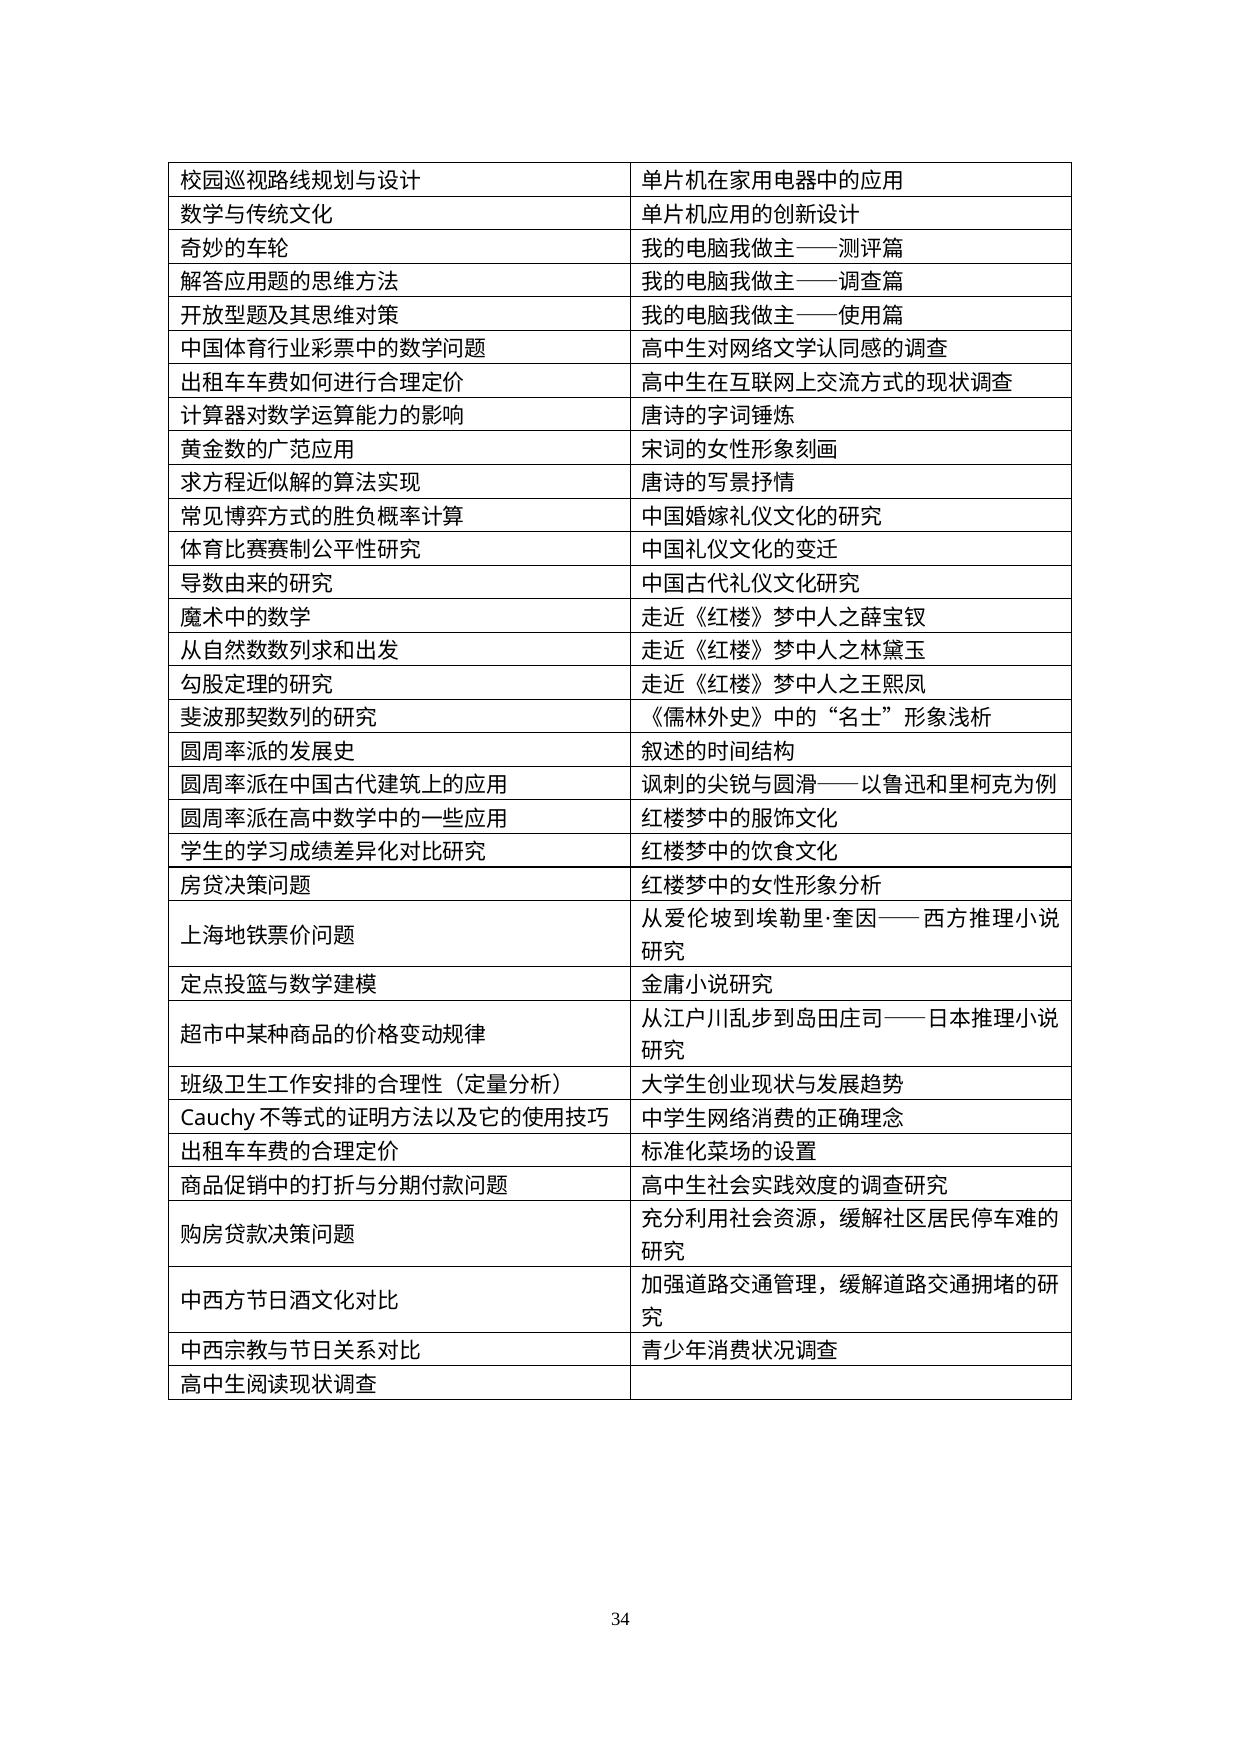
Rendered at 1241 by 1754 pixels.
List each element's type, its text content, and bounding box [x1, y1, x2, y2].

table_cell 从江户川乱步到岛田庄司——日本推理小说研究 [631, 1001, 1071, 1066]
table_cell 中西方节日酒文化对比 [169, 1267, 630, 1332]
table_cell 开放型题及其思维对策 [169, 297, 630, 330]
table_cell 定点投篮与数学建模 [169, 967, 630, 999]
table_cell 奇妙的车轮 [169, 230, 630, 263]
table_cell 讽刺的尖锐与圆滑——以鲁迅和里柯克为例 [631, 767, 1071, 799]
table_cell 出租车车费的合理定价 [169, 1134, 630, 1166]
table_cell 《儒林外史》中的“名士”形象浅析 [631, 700, 1071, 732]
table_cell 高中生对网络文学认同感的调查 [631, 331, 1071, 363]
table_cell 加强道路交通管理，缓解道路交通拥堵的研究 [631, 1267, 1071, 1332]
table_cell 我的电脑我做主——测评篇 [631, 230, 1071, 263]
table_cell 黄金数的广范应用 [169, 431, 630, 464]
table_cell 班级卫生工作安排的合理性（定量分析） [169, 1067, 630, 1099]
table_cell 唐诗的写景抒情 [631, 465, 1071, 497]
table_cell 走近《红楼》梦中人之林黛玉 [631, 633, 1071, 665]
table_cell 商品促销中的打折与分期付款问题 [169, 1167, 630, 1200]
table_cell 高中生社会实践效度的调查研究 [631, 1167, 1071, 1200]
table_cell 房贷决策问题 [169, 868, 630, 900]
table_cell 中国婚嫁礼仪文化的研究 [631, 499, 1071, 531]
table_cell [631, 1366, 1071, 1399]
table_cell 上海地铁票价问题 [169, 901, 630, 966]
table_cell 超市中某种商品的价格变动规律 [169, 1001, 630, 1066]
table_cell 高中生在互联网上交流方式的现状调查 [631, 364, 1071, 397]
table_cell 出租车车费如何进行合理定价 [169, 364, 630, 397]
table_cell 圆周率派的发展史 [169, 733, 630, 766]
table_cell 求方程近似解的算法实现 [169, 465, 630, 497]
table_cell 标准化菜场的设置 [631, 1134, 1071, 1166]
table_cell 从爱伦坡到埃勒里·奎因——西方推理小说研究 [631, 901, 1071, 966]
table_cell 红楼梦中的服饰文化 [631, 800, 1071, 833]
table_cell 校园巡视路线规划与设计 [169, 163, 630, 196]
table_cell 计算器对数学运算能力的影响 [169, 398, 630, 430]
table_cell 宋词的女性形象刻画 [631, 431, 1071, 464]
table_cell 叙述的时间结构 [631, 733, 1071, 766]
table_cell 红楼梦中的女性形象分析 [631, 868, 1071, 900]
table_cell 购房贷款决策问题 [169, 1201, 630, 1266]
table_cell 斐波那契数列的研究 [169, 700, 630, 732]
table_cell 青少年消费状况调查 [631, 1333, 1071, 1365]
table_cell 单片机在家用电器中的应用 [631, 163, 1071, 196]
table_cell 中西宗教与节日关系对比 [169, 1333, 630, 1365]
table_cell 走近《红楼》梦中人之薛宝钗 [631, 599, 1071, 632]
table_cell 中国礼仪文化的变迁 [631, 532, 1071, 564]
table_cell 中学生网络消费的正确理念 [631, 1100, 1071, 1133]
table_cell 体育比赛赛制公平性研究 [169, 532, 630, 564]
table_cell 中国古代礼仪文化研究 [631, 566, 1071, 598]
table_cell 常见博弈方式的胜负概率计算 [169, 499, 630, 531]
table_cell 数学与传统文化 [169, 197, 630, 229]
table_cell 我的电脑我做主——调查篇 [631, 264, 1071, 296]
table_cell 从自然数数列求和出发 [169, 633, 630, 665]
table_cell 充分利用社会资源，缓解社区居民停车难的研究 [631, 1201, 1071, 1266]
table_cell 唐诗的字词锤炼 [631, 398, 1071, 430]
table_cell 圆周率派在高中数学中的一些应用 [169, 800, 630, 833]
table_cell 走近《红楼》梦中人之王熙凤 [631, 666, 1071, 699]
table_cell 高中生阅读现状调查 [169, 1366, 630, 1399]
table_cell 我的电脑我做主——使用篇 [631, 297, 1071, 330]
table_cell 解答应用题的思维方法 [169, 264, 630, 296]
table_cell 圆周率派在中国古代建筑上的应用 [169, 767, 630, 799]
table_cell 红楼梦中的饮食文化 [631, 834, 1071, 866]
table_cell 中国体育行业彩票中的数学问题 [169, 331, 630, 363]
table_cell 魔术中的数学 [169, 599, 630, 632]
table_cell 导数由来的研究 [169, 566, 630, 598]
table_cell 大学生创业现状与发展趋势 [631, 1067, 1071, 1099]
table_cell 金庸小说研究 [631, 967, 1071, 999]
table_cell 单片机应用的创新设计 [631, 197, 1071, 229]
table_cell Cauchy不等式的证明方法以及它的使用技巧 [169, 1100, 630, 1133]
table_cell 勾股定理的研究 [169, 666, 630, 699]
table_cell 学生的学习成绩差异化对比研究 [169, 834, 630, 866]
